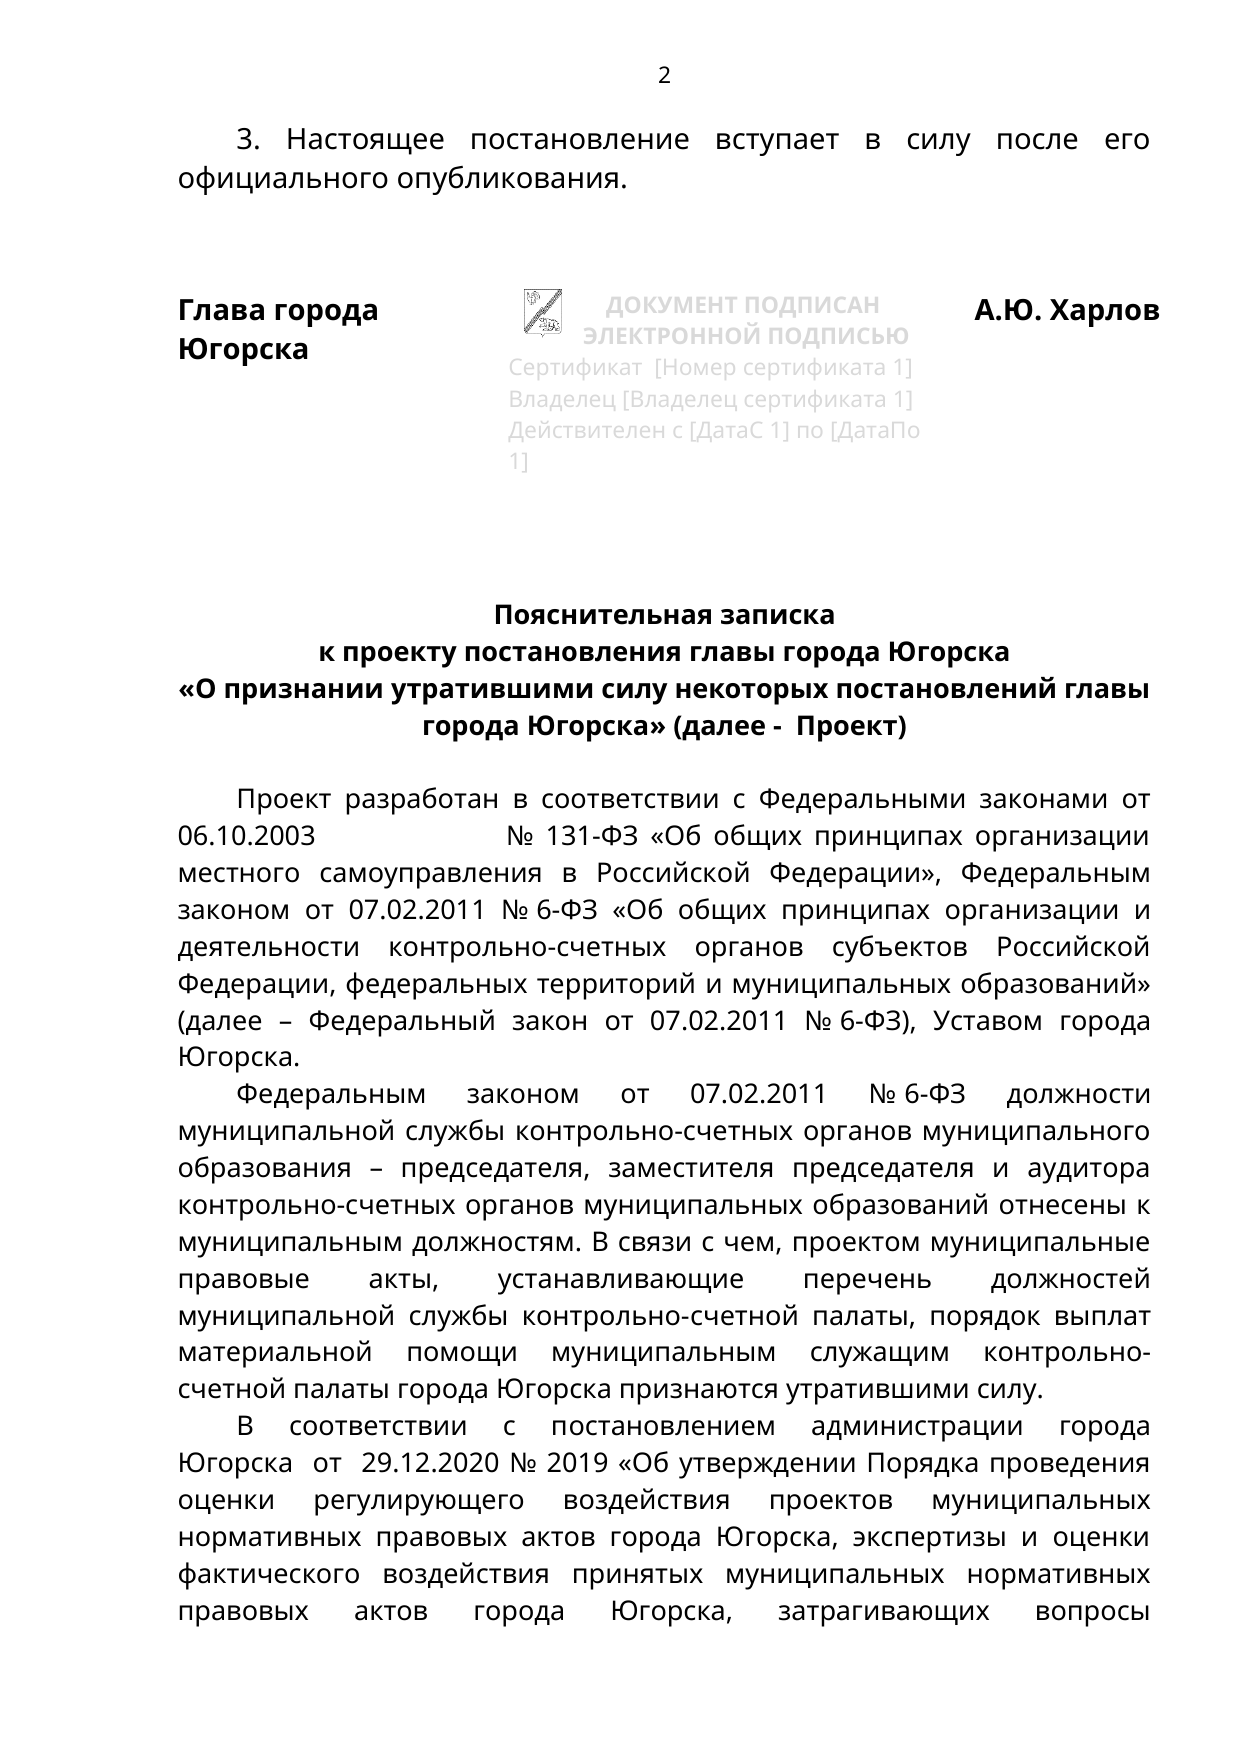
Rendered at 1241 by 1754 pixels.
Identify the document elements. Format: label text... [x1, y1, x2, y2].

text к проекту постановления главы города Югорска [177, 632, 1152, 669]
text Проект разработан в соответствии с Федеральными законами от 06.10.2003 № 131-ФЗ «Об общих принципах организации местного самоуправления в Российской Федерации», Федеральным законом от 07.02.2011 № 6-ФЗ «Об общих принципах организации и деятельности контрольно-счетных органов субъектов Российской Федерации, федеральных территорий и муниципальных образований» (далее – Федеральный закон от 07.02.2011 № 6-ФЗ), Уставом города Югорска. [177, 780, 1152, 1075]
text Федеральным законом от 07.02.2011 № 6-ФЗ должности муниципальной службы контрольно-счетных органов муниципального образования – председателя, заместителя председателя и аудитора контрольно-счетных органов муниципальных образований отнесены к муниципальным должностям. В связи с чем, проектом муниципальные правовые акты, устанавливающие перечень должностей муниципальной службы контрольно-счетной палаты, порядок выплат материальной помощи муниципальным служащим контрольно-счетной палаты города Югорска признаются утратившими силу. [177, 1075, 1152, 1407]
text «О признании утратившими силу некоторых постановлений главы города Югорска» (далее - Проект) [177, 669, 1152, 743]
text 3. Настоящее постановление вступает в силу после его официального опубликования. [177, 118, 1152, 197]
table_header Глава города Югорска [171, 289, 502, 476]
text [177, 1407, 1152, 1628]
table_header А.Ю. Харлов [937, 289, 1167, 476]
table_header ДОКУМЕНТ ПОДПИСАН ЭЛЕКТРОННОЙ ПОДПИСЬЮ Сертификат [Номер сертификата 1] Владелец [Владелец сертификата 1] Действителен с [ДатаС 1] по [ДатаПо 1] [502, 289, 937, 476]
text Пояснительная записка [177, 595, 1152, 632]
